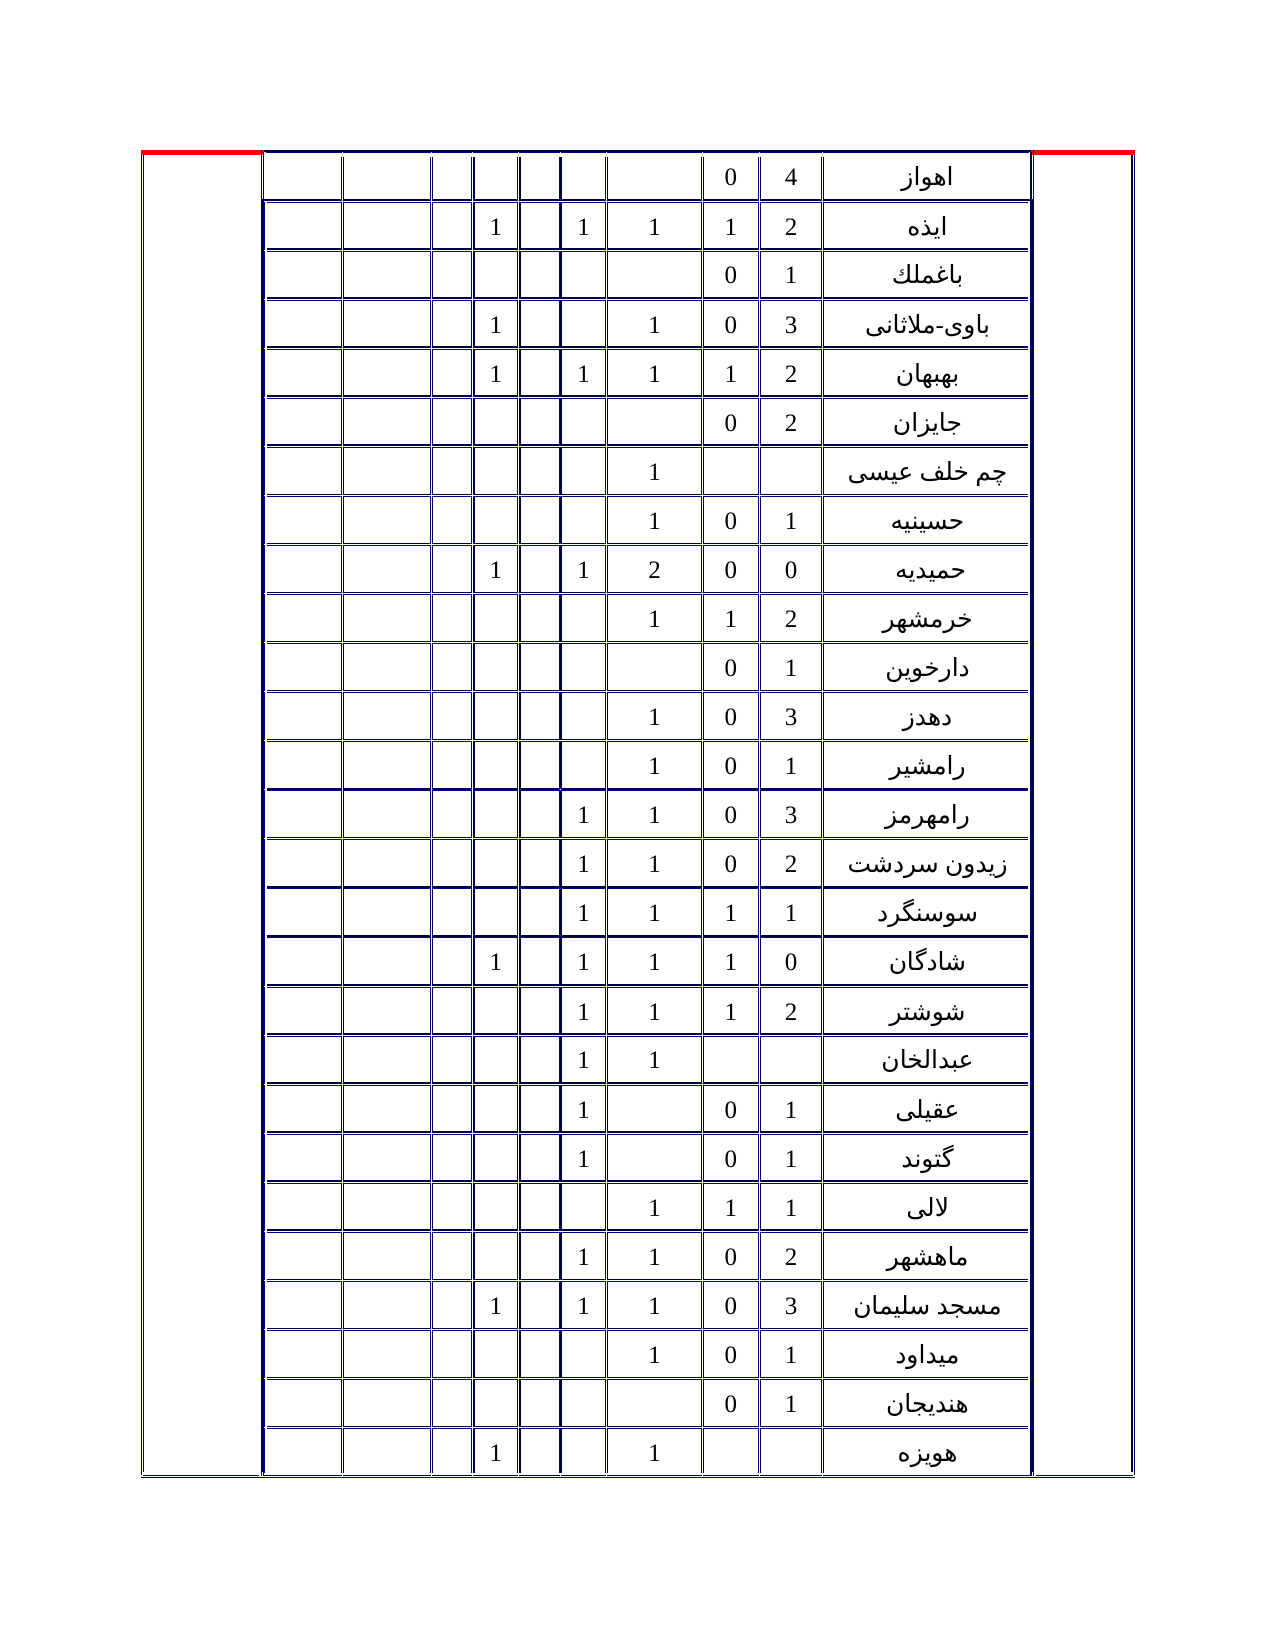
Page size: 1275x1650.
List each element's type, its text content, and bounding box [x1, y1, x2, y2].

table_cell [521, 546, 559, 592]
table_cell اهواز [823, 152, 1030, 199]
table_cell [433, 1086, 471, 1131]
table_cell [343, 153, 432, 199]
table_cell [521, 448, 559, 493]
table_cell [475, 448, 517, 493]
table_cell [473, 152, 519, 199]
table_cell چم خلف عیسی [824, 444, 1030, 493]
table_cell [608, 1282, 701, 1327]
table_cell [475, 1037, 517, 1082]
table_cell [475, 399, 517, 444]
table_cell [562, 448, 605, 493]
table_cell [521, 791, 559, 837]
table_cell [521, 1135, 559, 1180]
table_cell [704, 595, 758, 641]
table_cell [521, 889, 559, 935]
table_cell [265, 494, 341, 542]
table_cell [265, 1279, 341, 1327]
table_cell [433, 399, 471, 444]
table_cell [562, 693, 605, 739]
table_cell 1 [608, 301, 701, 346]
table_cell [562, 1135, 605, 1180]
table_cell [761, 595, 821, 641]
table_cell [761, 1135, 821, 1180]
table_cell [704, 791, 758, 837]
table_cell [265, 444, 341, 493]
table_cell [433, 546, 471, 592]
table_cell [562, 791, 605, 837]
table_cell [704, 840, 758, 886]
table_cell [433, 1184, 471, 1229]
table_cell [562, 399, 605, 444]
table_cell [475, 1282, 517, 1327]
table_cell 1 [608, 203, 701, 248]
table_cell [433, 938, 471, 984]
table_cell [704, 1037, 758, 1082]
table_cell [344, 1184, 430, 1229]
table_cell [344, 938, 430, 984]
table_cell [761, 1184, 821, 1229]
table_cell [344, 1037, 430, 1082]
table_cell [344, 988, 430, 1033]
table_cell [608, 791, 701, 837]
table_cell 0 [704, 497, 758, 542]
table_cell [344, 546, 430, 592]
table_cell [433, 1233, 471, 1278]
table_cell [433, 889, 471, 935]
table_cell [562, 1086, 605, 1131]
table_cell [433, 203, 471, 248]
table_cell 1 [704, 350, 758, 395]
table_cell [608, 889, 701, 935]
table_cell 0 [761, 546, 821, 592]
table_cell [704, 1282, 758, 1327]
table_cell حمیدیه [824, 543, 1030, 592]
table_cell 3 [761, 301, 821, 346]
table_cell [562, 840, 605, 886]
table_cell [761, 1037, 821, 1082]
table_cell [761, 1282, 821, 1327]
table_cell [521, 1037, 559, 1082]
table_cell [433, 497, 471, 542]
table_cell [344, 497, 430, 542]
table_cell 2 [761, 203, 821, 248]
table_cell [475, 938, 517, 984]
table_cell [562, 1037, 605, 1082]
table_cell [562, 497, 605, 542]
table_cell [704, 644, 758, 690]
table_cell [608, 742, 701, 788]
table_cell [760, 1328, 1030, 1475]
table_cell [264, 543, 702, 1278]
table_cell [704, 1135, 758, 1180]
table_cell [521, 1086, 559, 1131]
table_cell [265, 395, 341, 444]
table_cell [521, 301, 559, 346]
table_cell [521, 350, 559, 395]
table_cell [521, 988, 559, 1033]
table_cell 0 [704, 399, 758, 444]
table_cell [704, 448, 758, 493]
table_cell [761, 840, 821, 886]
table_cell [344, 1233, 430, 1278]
table_cell 0 [704, 252, 758, 297]
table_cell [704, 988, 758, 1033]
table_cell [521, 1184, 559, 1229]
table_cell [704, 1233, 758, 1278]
table_cell [344, 301, 430, 346]
table_cell 1 [475, 301, 517, 346]
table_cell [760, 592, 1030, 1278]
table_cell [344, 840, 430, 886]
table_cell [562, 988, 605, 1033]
table_cell [761, 448, 821, 493]
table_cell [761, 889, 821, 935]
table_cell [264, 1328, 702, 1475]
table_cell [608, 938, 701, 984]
table_cell 2 [761, 399, 821, 444]
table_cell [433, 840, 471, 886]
table_cell باغملك [824, 248, 1030, 297]
table_cell [264, 152, 343, 199]
table_cell [433, 252, 471, 297]
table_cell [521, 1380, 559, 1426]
table_cell [608, 252, 701, 297]
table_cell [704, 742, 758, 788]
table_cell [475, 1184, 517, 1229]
table_cell 2 [761, 350, 821, 395]
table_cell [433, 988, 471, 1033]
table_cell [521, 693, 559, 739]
table_cell 1 [608, 448, 701, 493]
table_cell 0 [704, 301, 758, 346]
table_cell [265, 201, 341, 248]
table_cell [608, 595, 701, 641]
table_cell 1 [562, 546, 605, 592]
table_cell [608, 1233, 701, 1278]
table_cell [607, 153, 702, 199]
table_cell 1 [761, 252, 821, 297]
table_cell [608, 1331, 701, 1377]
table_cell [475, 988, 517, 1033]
table_cell [521, 497, 559, 542]
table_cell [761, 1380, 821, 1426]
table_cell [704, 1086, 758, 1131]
table_cell باوی-ملاثانی [824, 297, 1030, 346]
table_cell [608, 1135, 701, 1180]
table_cell [265, 297, 341, 346]
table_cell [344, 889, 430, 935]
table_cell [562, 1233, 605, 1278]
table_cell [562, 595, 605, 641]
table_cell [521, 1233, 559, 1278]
table_cell بهبهان [824, 346, 1030, 395]
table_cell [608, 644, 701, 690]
table_cell [475, 497, 517, 542]
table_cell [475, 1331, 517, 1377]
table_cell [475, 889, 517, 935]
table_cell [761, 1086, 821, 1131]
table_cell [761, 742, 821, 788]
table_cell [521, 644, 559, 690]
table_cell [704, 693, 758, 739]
table_cell 1 [475, 546, 517, 592]
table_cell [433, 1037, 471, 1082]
table_cell [608, 399, 701, 444]
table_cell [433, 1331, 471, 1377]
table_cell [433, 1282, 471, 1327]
table_cell ایذه [824, 201, 1030, 248]
table_cell [521, 252, 559, 297]
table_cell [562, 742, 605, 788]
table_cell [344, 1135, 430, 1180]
table_cell 4 [760, 153, 823, 199]
table_cell 2 [608, 546, 701, 592]
table_cell [562, 301, 605, 346]
table_cell 0 [703, 153, 759, 199]
table_cell 1 [608, 497, 701, 542]
table_cell [344, 448, 430, 493]
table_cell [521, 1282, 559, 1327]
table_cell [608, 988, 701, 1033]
table_cell [562, 252, 605, 297]
table_cell 1 [704, 203, 758, 248]
table_cell 1 [761, 497, 821, 542]
table_cell [344, 350, 430, 395]
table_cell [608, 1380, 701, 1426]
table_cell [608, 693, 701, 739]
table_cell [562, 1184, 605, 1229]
table_cell [344, 399, 430, 444]
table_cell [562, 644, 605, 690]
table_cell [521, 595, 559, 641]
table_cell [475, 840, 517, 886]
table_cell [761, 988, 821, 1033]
table_cell [432, 152, 473, 199]
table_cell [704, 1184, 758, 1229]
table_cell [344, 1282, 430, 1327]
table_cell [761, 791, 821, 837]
table_cell 0 [704, 546, 758, 592]
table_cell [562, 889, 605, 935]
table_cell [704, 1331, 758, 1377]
table_cell 1 [608, 350, 701, 395]
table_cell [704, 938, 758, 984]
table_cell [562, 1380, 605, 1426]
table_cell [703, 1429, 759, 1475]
table_cell [433, 301, 471, 346]
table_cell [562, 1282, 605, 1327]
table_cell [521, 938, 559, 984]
table_cell [519, 153, 560, 199]
table_cell 1 [562, 203, 605, 248]
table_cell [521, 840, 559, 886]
table_cell حسینیه [824, 494, 1030, 542]
table_cell [433, 350, 471, 395]
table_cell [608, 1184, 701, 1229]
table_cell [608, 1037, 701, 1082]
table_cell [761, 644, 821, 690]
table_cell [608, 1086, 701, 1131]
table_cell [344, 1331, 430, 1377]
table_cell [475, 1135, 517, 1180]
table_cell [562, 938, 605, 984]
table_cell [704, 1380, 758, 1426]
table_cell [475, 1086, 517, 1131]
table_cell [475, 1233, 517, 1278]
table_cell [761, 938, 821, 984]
table_cell [265, 248, 341, 297]
table_cell [560, 153, 607, 199]
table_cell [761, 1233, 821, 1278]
table_cell جایزان [824, 395, 1030, 444]
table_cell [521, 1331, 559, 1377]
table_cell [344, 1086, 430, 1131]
table_cell 1 [562, 350, 605, 395]
table_cell [344, 203, 430, 248]
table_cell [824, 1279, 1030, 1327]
table_cell [521, 203, 559, 248]
table_cell [475, 252, 517, 297]
table_cell [433, 448, 471, 493]
table_cell [521, 399, 559, 444]
table_cell [265, 346, 341, 395]
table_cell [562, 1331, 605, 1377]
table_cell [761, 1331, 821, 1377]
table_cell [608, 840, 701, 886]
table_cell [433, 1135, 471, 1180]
table_cell 1 [475, 203, 517, 248]
table_cell [344, 252, 430, 297]
table_cell 1 [475, 350, 517, 395]
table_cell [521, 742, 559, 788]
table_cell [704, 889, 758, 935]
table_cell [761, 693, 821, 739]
